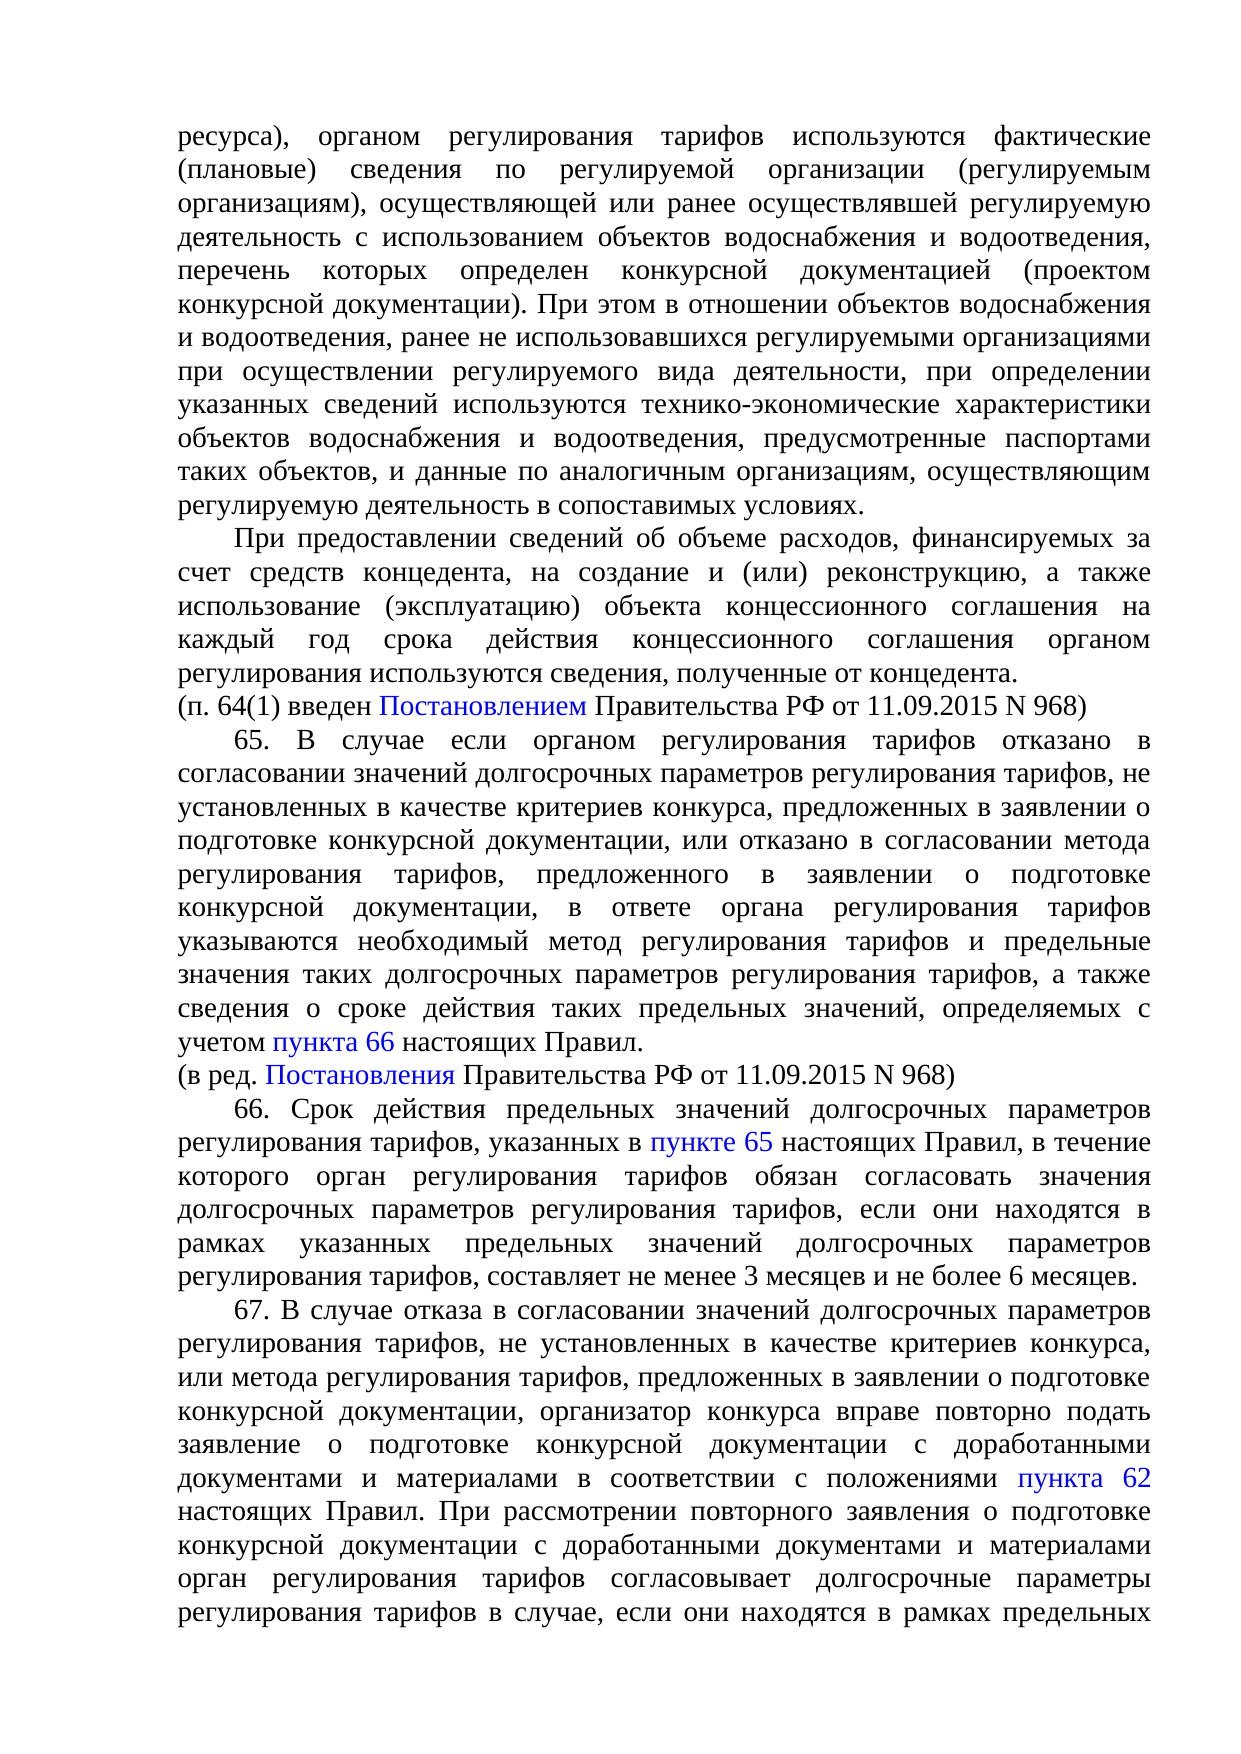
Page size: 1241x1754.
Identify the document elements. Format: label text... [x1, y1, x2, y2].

text (в ред. Постановления Правительства РФ от 11.09.2015 N 968) [177, 1057, 1152, 1091]
text При предоставлении сведений об объеме расходов, финансируемых за счет средств концедента, на создание и (или) реконструкцию, а также использование (эксплуатацию) объекта концессионного соглашения на каждый год срока действия концессионного соглашения органом регулирования используются сведения, полученные от концедента. [177, 521, 1152, 688]
text (п. 64(1) введен Постановлением Правительства РФ от 11.09.2015 N 968) [177, 688, 1152, 722]
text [177, 118, 1152, 521]
text 65. В случае если органом регулирования тарифов отказано в согласовании значений долгосрочных параметров регулирования тарифов, не установленных в качестве критериев конкурса, предложенных в заявлении о подготовке конкурсной документации, или отказано в согласовании метода регулирования тарифов, предложенного в заявлении о подготовке конкурсной документации, в ответе органа регулирования тарифов указываются необходимый метод регулирования тарифов и предельные значения таких долгосрочных параметров регулирования тарифов, а также сведения о сроке действия таких предельных значений, определяемых с учетом пункта 66 настоящих Правил. [177, 722, 1152, 1057]
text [177, 1292, 1152, 1627]
text 66. Срок действия предельных значений долгосрочных параметров регулирования тарифов, указанных в пункте 65 настоящих Правил, в течение которого орган регулирования тарифов обязан согласовать значения долгосрочных параметров регулирования тарифов, если они находятся в рамках указанных предельных значений долгосрочных параметров регулирования тарифов, составляет не менее 3 месяцев и не более 6 месяцев. [177, 1091, 1152, 1292]
